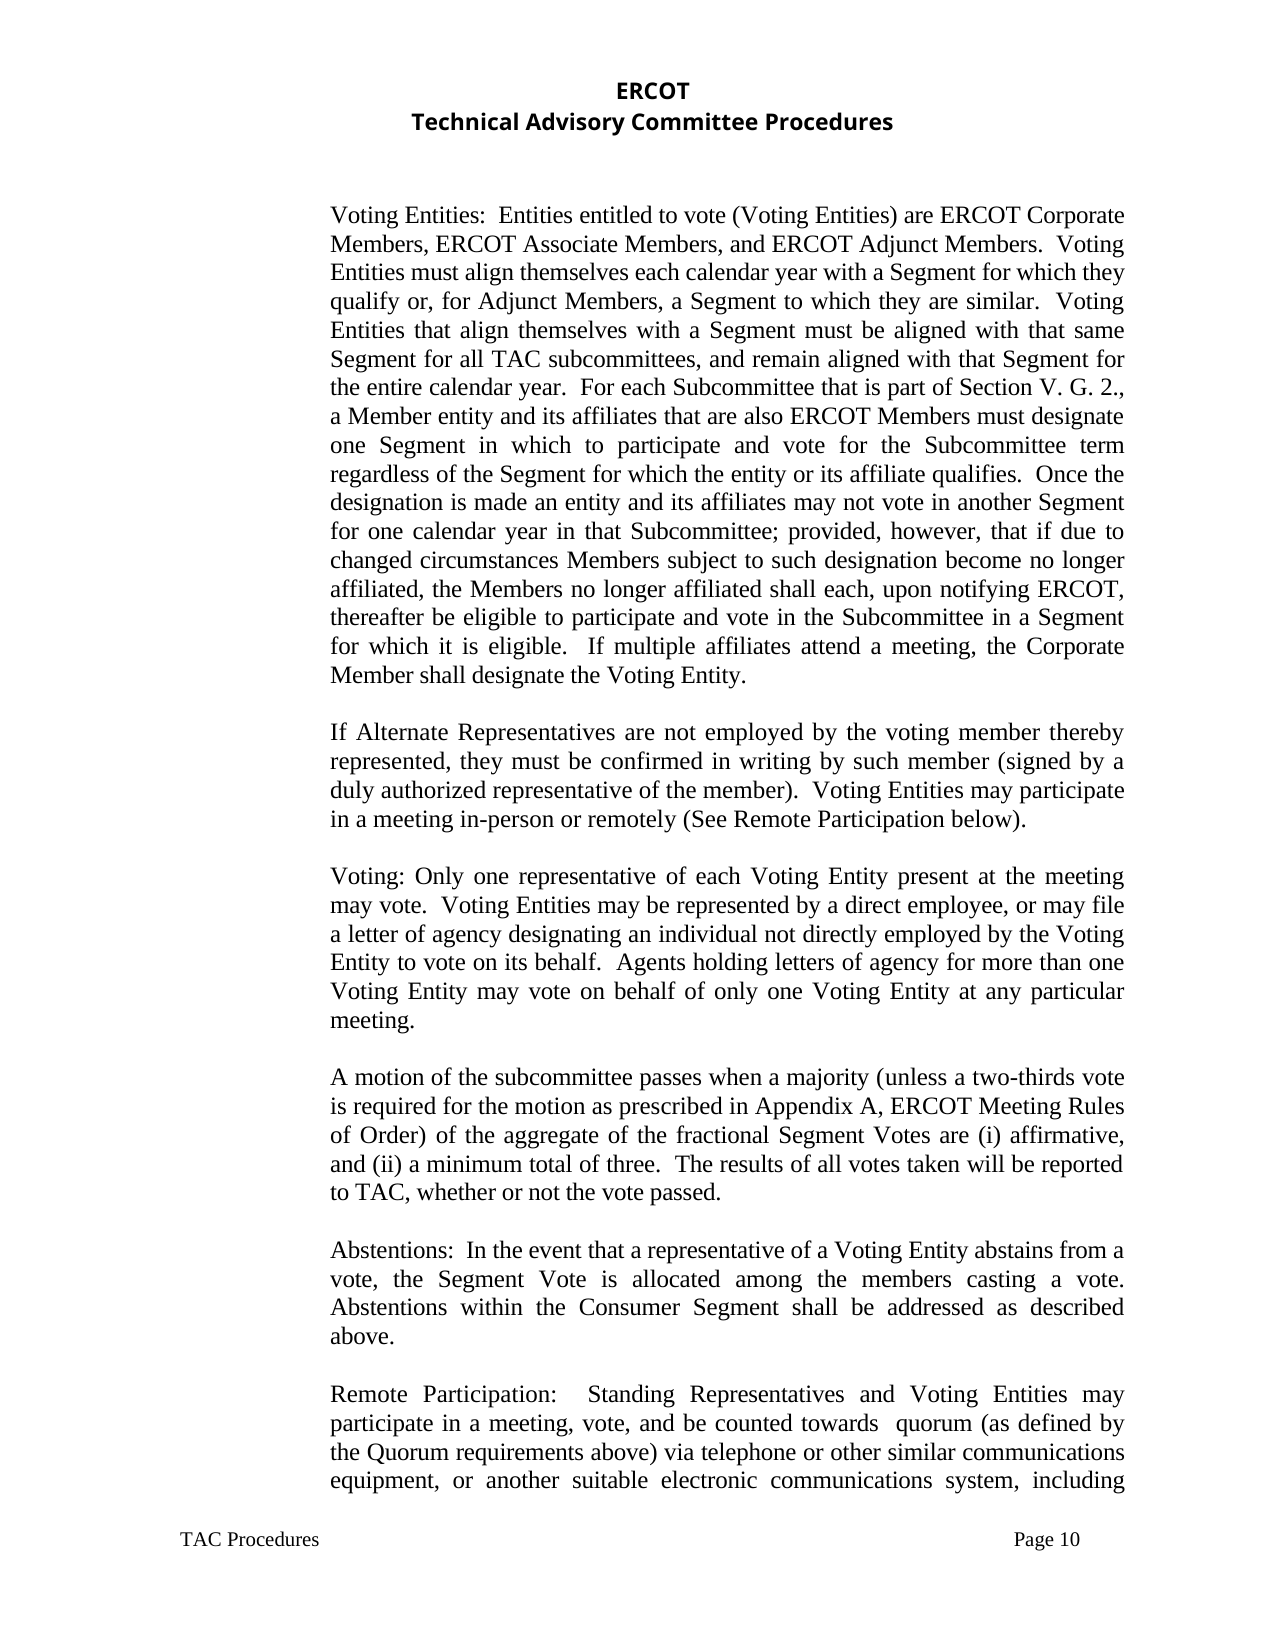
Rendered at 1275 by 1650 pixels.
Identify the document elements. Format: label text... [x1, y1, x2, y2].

text Voting Entities: Entities entitled to vote (Voting Entities) are ERCOT Corporate Members, ERCOT Associate Members, and ERCOT Adjunct Members. Voting Entities must align themselves each calendar year with a Segment for which they qualify or, for Adjunct Members, a Segment to which they are similar. Voting Entities that align themselves with a Segment must be aligned with that same Segment for all TAC subcommittees, and remain aligned with that Segment for the entire calendar year. For each Subcommittee that is part of Section V. G. 2., a Member entity and its affiliates that are also ERCOT Members must designate one Segment in which to participate and vote for the Subcommittee term regardless of the Segment for which the entity or its affiliate qualifies. Once the designation is made an entity and its affiliates may not vote in another Segment for one calendar year in that Subcommittee; provided, however, that if due to changed circumstances Members subject to such designation become no longer affiliated, the Members no longer affiliated shall each, upon notifying ERCOT, thereafter be eligible to participate and vote in the Subcommittee in a Segment for which it is eligible. If multiple affiliates attend a meeting, the Corporate Member shall designate the Voting Entity. [330, 200, 1125, 689]
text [330, 1379, 1125, 1494]
text Voting: Only one representative of each Voting Entity present at the meeting may vote. Voting Entities may be represented by a direct employee, or may file a letter of agency designating an individual not directly employed by the Voting Entity to vote on its behalf. Agents holding letters of agency for more than one Voting Entity may vote on behalf of only one Voting Entity at any particular meeting. [330, 861, 1125, 1034]
text A motion of the subcommittee passes when a majority (unless a two-thirds vote is required for the motion as prescribed in Appendix A, ERCOT Meeting Rules of Order) of the aggregate of the fractional Segment Votes are (i) affirmative, and (ii) a minimum total of three. The results of all votes taken will be reported to TAC, whether or not the vote passed. [330, 1062, 1125, 1206]
text If Alternate Representatives are not employed by the voting member thereby represented, they must be confirmed in writing by such member (signed by a duly authorized representative of the member). Voting Entities may participate in a meeting in-person or remotely (See Remote Participation below). [330, 717, 1125, 832]
text Abstentions: In the event that a representative of a Voting Entity abstains from a vote, the Segment Vote is allocated among the members casting a vote. Abstentions within the Consumer Segment shall be addressed as described above. [330, 1235, 1125, 1350]
